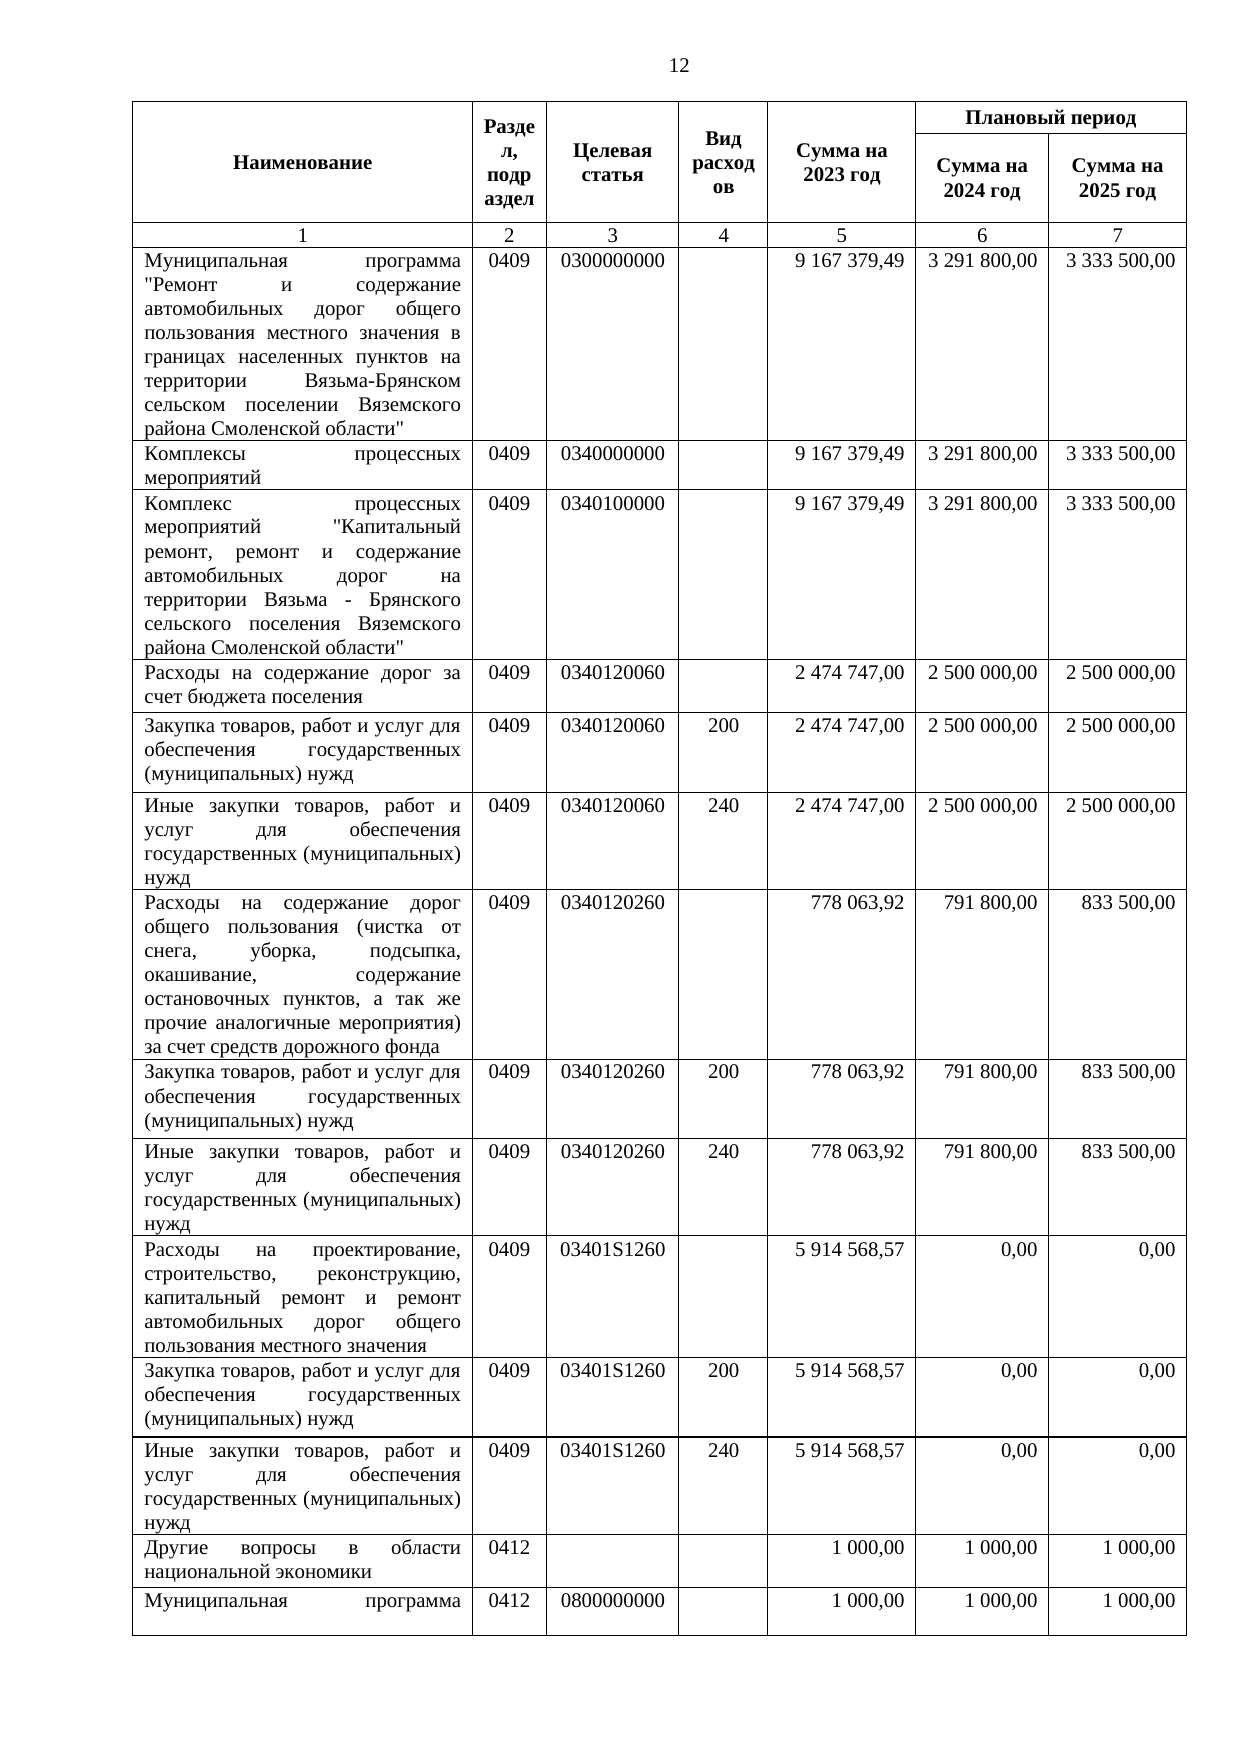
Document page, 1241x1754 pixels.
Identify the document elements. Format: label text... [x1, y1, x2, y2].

table_cell 0,00 [1049, 1438, 1186, 1534]
table_cell 240 [679, 793, 767, 889]
table_cell 3 [547, 223, 678, 247]
table_cell 0412 [473, 1588, 546, 1635]
table_cell 1 000,00 [916, 1588, 1048, 1635]
table_cell 3 333 500,00 [1049, 490, 1186, 659]
table_cell 1 [133, 223, 472, 247]
table_header Вид расходов [679, 102, 767, 222]
table_cell 2 500 000,00 [1049, 660, 1186, 712]
table_cell 0340120260 [547, 1139, 678, 1235]
table_cell Сумма на 2024 год [916, 134, 1048, 222]
table_cell 3 291 800,00 [916, 248, 1048, 440]
table_cell 0412 [473, 1535, 546, 1587]
table_header Плановый период [916, 102, 1186, 132]
table_cell Иные закупки товаров, работ и услуг для обеспечения государственных (муниципальных) нужд [133, 1438, 472, 1534]
table_cell 2 [473, 223, 546, 247]
table_cell Иные закупки товаров, работ и услуг для обеспечения государственных (муниципальных) нужд [133, 1139, 472, 1235]
table_cell Расходы на содержание дорог общего пользования (чистка от снега, уборка, подсыпка, окашивание, содержание остановочных пунктов, а так же прочие аналогичные мероприятия) за счет средств дорожного фонда [133, 890, 472, 1058]
table_cell 0340120060 [547, 713, 678, 792]
table_cell Расходы на проектирование, строительство, реконструкцию, капитальный ремонт и ремонт автомобильных дорог общего пользования местного значения [133, 1236, 472, 1357]
table_cell Муниципальная программа "Ремонт и содержание автомобильных дорог общего пользования местного значения в границах населенных пунктов на территории Вязьма-Брянском сельском поселении Вяземского района Смоленской области" [133, 248, 472, 440]
table_cell 5 [768, 223, 915, 247]
table_cell 1 000,00 [768, 1588, 915, 1635]
table_cell 240 [679, 1139, 767, 1235]
table_cell 0340100000 [547, 490, 678, 659]
table_cell [679, 890, 767, 1058]
table_cell 778 063,92 [768, 1060, 915, 1138]
table_cell 3 333 500,00 [1049, 441, 1186, 489]
table_cell 5 914 568,57 [768, 1358, 915, 1436]
table_cell 9 167 379,49 [768, 248, 915, 440]
table_header Сумма на 2023 год [768, 102, 915, 222]
table_cell 0800000000 [547, 1588, 678, 1635]
table_cell Сумма на 2025 год [1049, 134, 1186, 222]
table_cell 0409 [473, 1438, 546, 1534]
table_cell 0409 [473, 713, 546, 792]
table_cell 03401S1260 [547, 1236, 678, 1357]
table_cell 200 [679, 713, 767, 792]
table_cell 2 474 747,00 [768, 660, 915, 712]
table_cell 0409 [473, 890, 546, 1058]
table_cell [679, 1588, 767, 1635]
table_cell Закупка товаров, работ и услуг для обеспечения государственных (муниципальных) нужд [133, 713, 472, 792]
table_cell 3 333 500,00 [1049, 248, 1186, 440]
table_cell 2 474 747,00 [768, 713, 915, 792]
table_cell 0,00 [1049, 1236, 1186, 1357]
table_cell 2 500 000,00 [916, 713, 1048, 792]
table_cell 0340120060 [547, 793, 678, 889]
table_cell 791 800,00 [916, 1060, 1048, 1138]
table_cell 0340000000 [547, 441, 678, 489]
table_header Целевая статья [547, 102, 678, 222]
table_cell 0409 [473, 1236, 546, 1357]
table_cell 0409 [473, 793, 546, 889]
table_cell 0409 [473, 1358, 546, 1436]
table_cell 0,00 [916, 1358, 1048, 1436]
table_cell 0409 [473, 660, 546, 712]
table_cell 7 [1049, 223, 1186, 247]
table_cell 03401S1260 [547, 1358, 678, 1436]
table_cell 1 000,00 [916, 1535, 1048, 1587]
table_cell 791 800,00 [916, 890, 1048, 1058]
table_cell [547, 1535, 678, 1587]
table_cell 3 291 800,00 [916, 441, 1048, 489]
table_cell 0,00 [1049, 1358, 1186, 1436]
table_cell 778 063,92 [768, 890, 915, 1058]
table_cell 1 000,00 [1049, 1588, 1186, 1635]
table_cell 833 500,00 [1049, 1139, 1186, 1235]
table_cell 0,00 [916, 1236, 1048, 1357]
table_cell 2 500 000,00 [1049, 793, 1186, 889]
table_cell 5 914 568,57 [768, 1236, 915, 1357]
table_cell 03401S1260 [547, 1438, 678, 1534]
table_header Раздел, подраздел [473, 102, 546, 222]
table_cell 2 500 000,00 [916, 793, 1048, 889]
table_cell [679, 1535, 767, 1587]
table_cell [679, 248, 767, 440]
table_cell 0340120260 [547, 890, 678, 1058]
table_cell Иные закупки товаров, работ и услуг для обеспечения государственных (муниципальных) нужд [133, 793, 472, 889]
table_cell 833 500,00 [1049, 890, 1186, 1058]
table_cell 2 500 000,00 [1049, 713, 1186, 792]
table_cell [679, 1236, 767, 1357]
table_cell 778 063,92 [768, 1139, 915, 1235]
table_cell 2 500 000,00 [916, 660, 1048, 712]
table_cell 0409 [473, 1139, 546, 1235]
table_cell 3 291 800,00 [916, 490, 1048, 659]
table_cell [679, 660, 767, 712]
table_header Наименование [133, 102, 472, 222]
table_cell 791 800,00 [916, 1139, 1048, 1235]
table_cell 2 474 747,00 [768, 793, 915, 889]
table_cell 0300000000 [547, 248, 678, 440]
table_cell 9 167 379,49 [768, 490, 915, 659]
table_cell 0,00 [916, 1438, 1048, 1534]
table_cell Комплекс процессных мероприятий "Капитальный ремонт, ремонт и содержание автомобильных дорог на территории Вязьма - Брянского сельского поселения Вяземского района Смоленской области" [133, 490, 472, 659]
table_cell 0409 [473, 441, 546, 489]
table_cell 240 [679, 1438, 767, 1534]
table_cell 1 000,00 [1049, 1535, 1186, 1587]
table_cell 200 [679, 1358, 767, 1436]
table_cell [679, 490, 767, 659]
table_cell 9 167 379,49 [768, 441, 915, 489]
table_cell Комплексы процессных мероприятий [133, 441, 472, 489]
table_cell Другие вопросы в области национальной экономики [133, 1535, 472, 1587]
table_cell 0340120060 [547, 660, 678, 712]
table_cell Закупка товаров, работ и услуг для обеспечения государственных (муниципальных) нужд [133, 1060, 472, 1138]
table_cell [133, 1588, 472, 1635]
table_cell Закупка товаров, работ и услуг для обеспечения государственных (муниципальных) нужд [133, 1358, 472, 1436]
table_cell 200 [679, 1060, 767, 1138]
table_cell 6 [916, 223, 1048, 247]
table_cell 0409 [473, 1060, 546, 1138]
table_cell 1 000,00 [768, 1535, 915, 1587]
table_cell 5 914 568,57 [768, 1438, 915, 1534]
table_cell 0340120260 [547, 1060, 678, 1138]
table_cell Расходы на содержание дорог за счет бюджета поселения [133, 660, 472, 712]
table_cell [679, 441, 767, 489]
table_cell 833 500,00 [1049, 1060, 1186, 1138]
table_cell 4 [679, 223, 767, 247]
table_cell 0409 [473, 490, 546, 659]
table_cell 0409 [473, 248, 546, 440]
